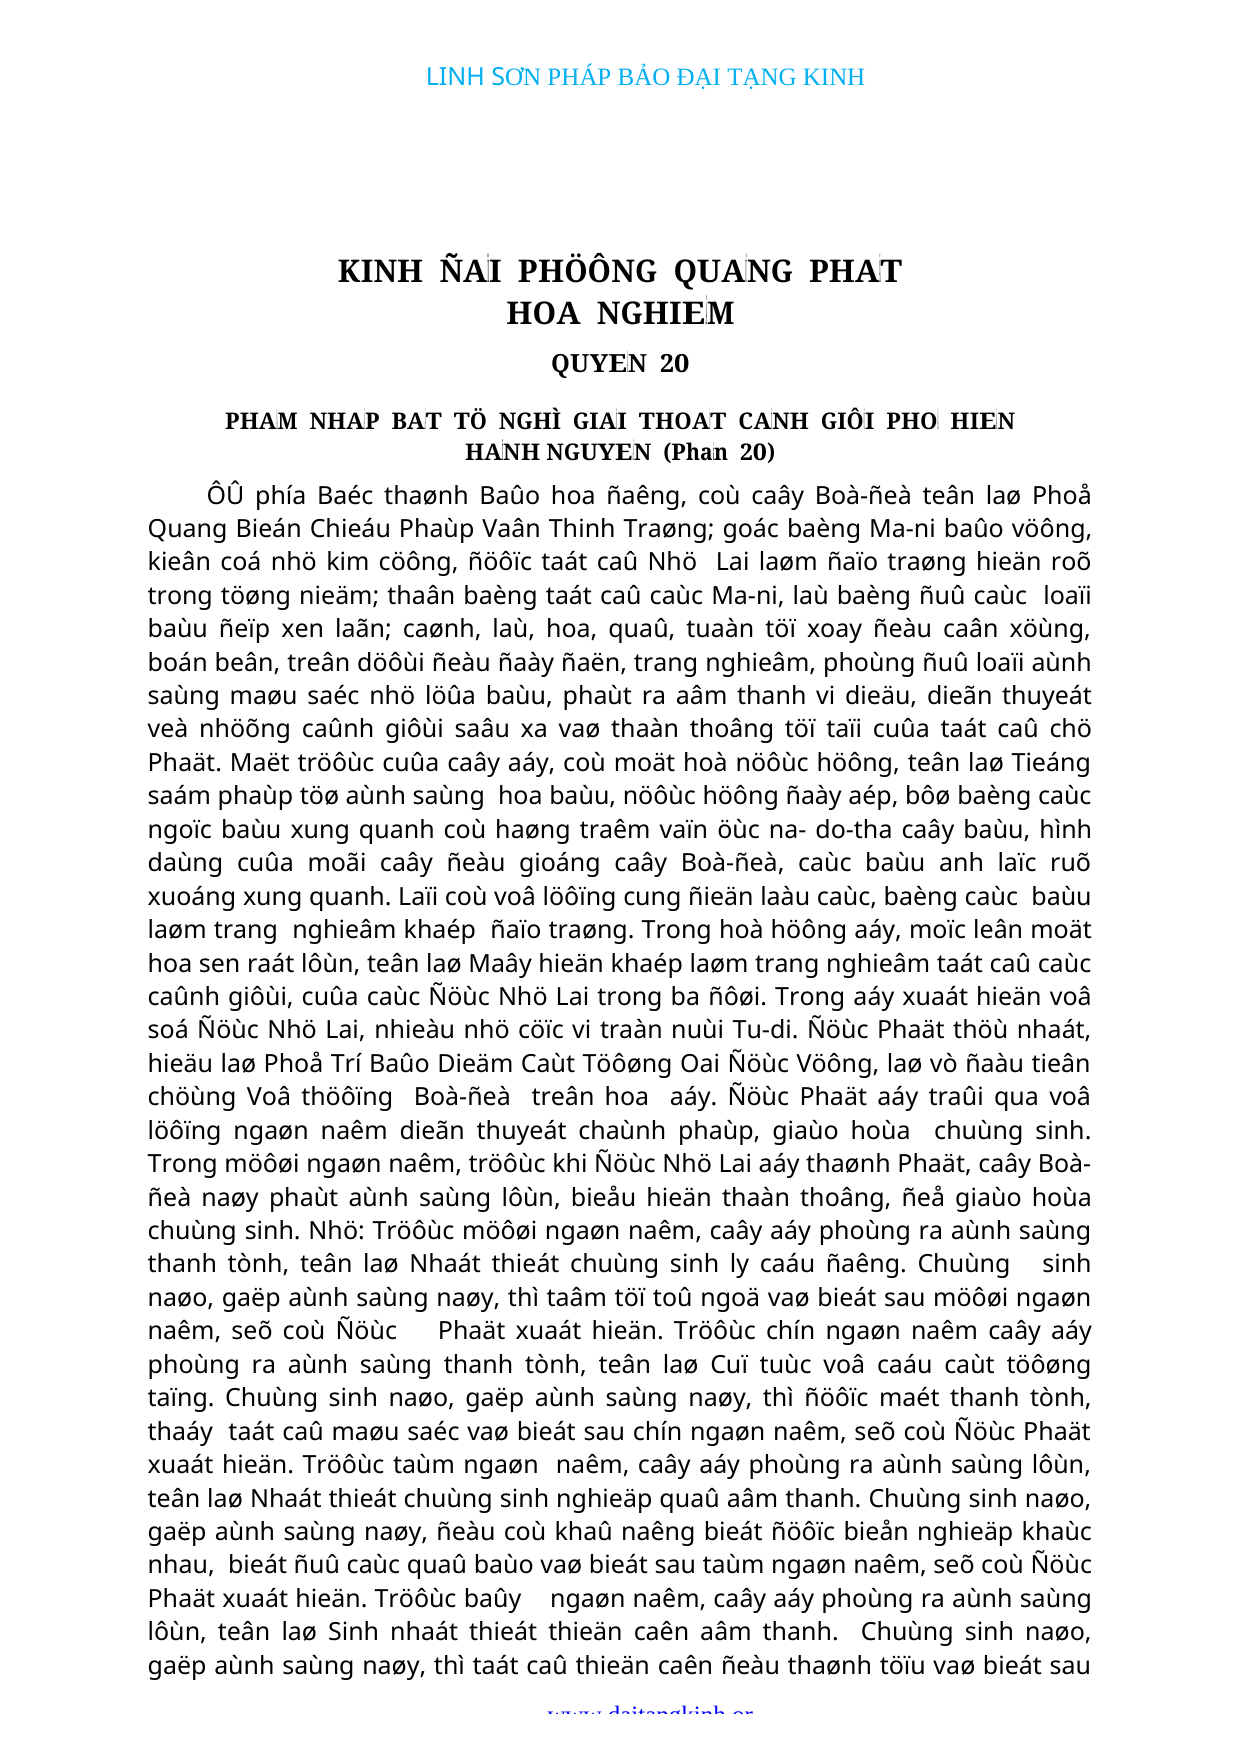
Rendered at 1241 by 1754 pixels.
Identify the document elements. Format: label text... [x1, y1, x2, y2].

text QUYEÅN 20 [335, 346, 905, 380]
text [147, 478, 1093, 1681]
text PHAÅM NHAÄP BAÁT TÖ NGHÌ GIAÛI THOAÙT CAÛNH GIÔÙI PHOÅ HIEÀN HAÏNH NGUYEÄN (Phaàn 20) [184, 405, 1056, 467]
title KINH ÑAÏI PHÖÔNG QUAÛNG PHAÄT HOA NGHIEÂM [335, 249, 905, 334]
